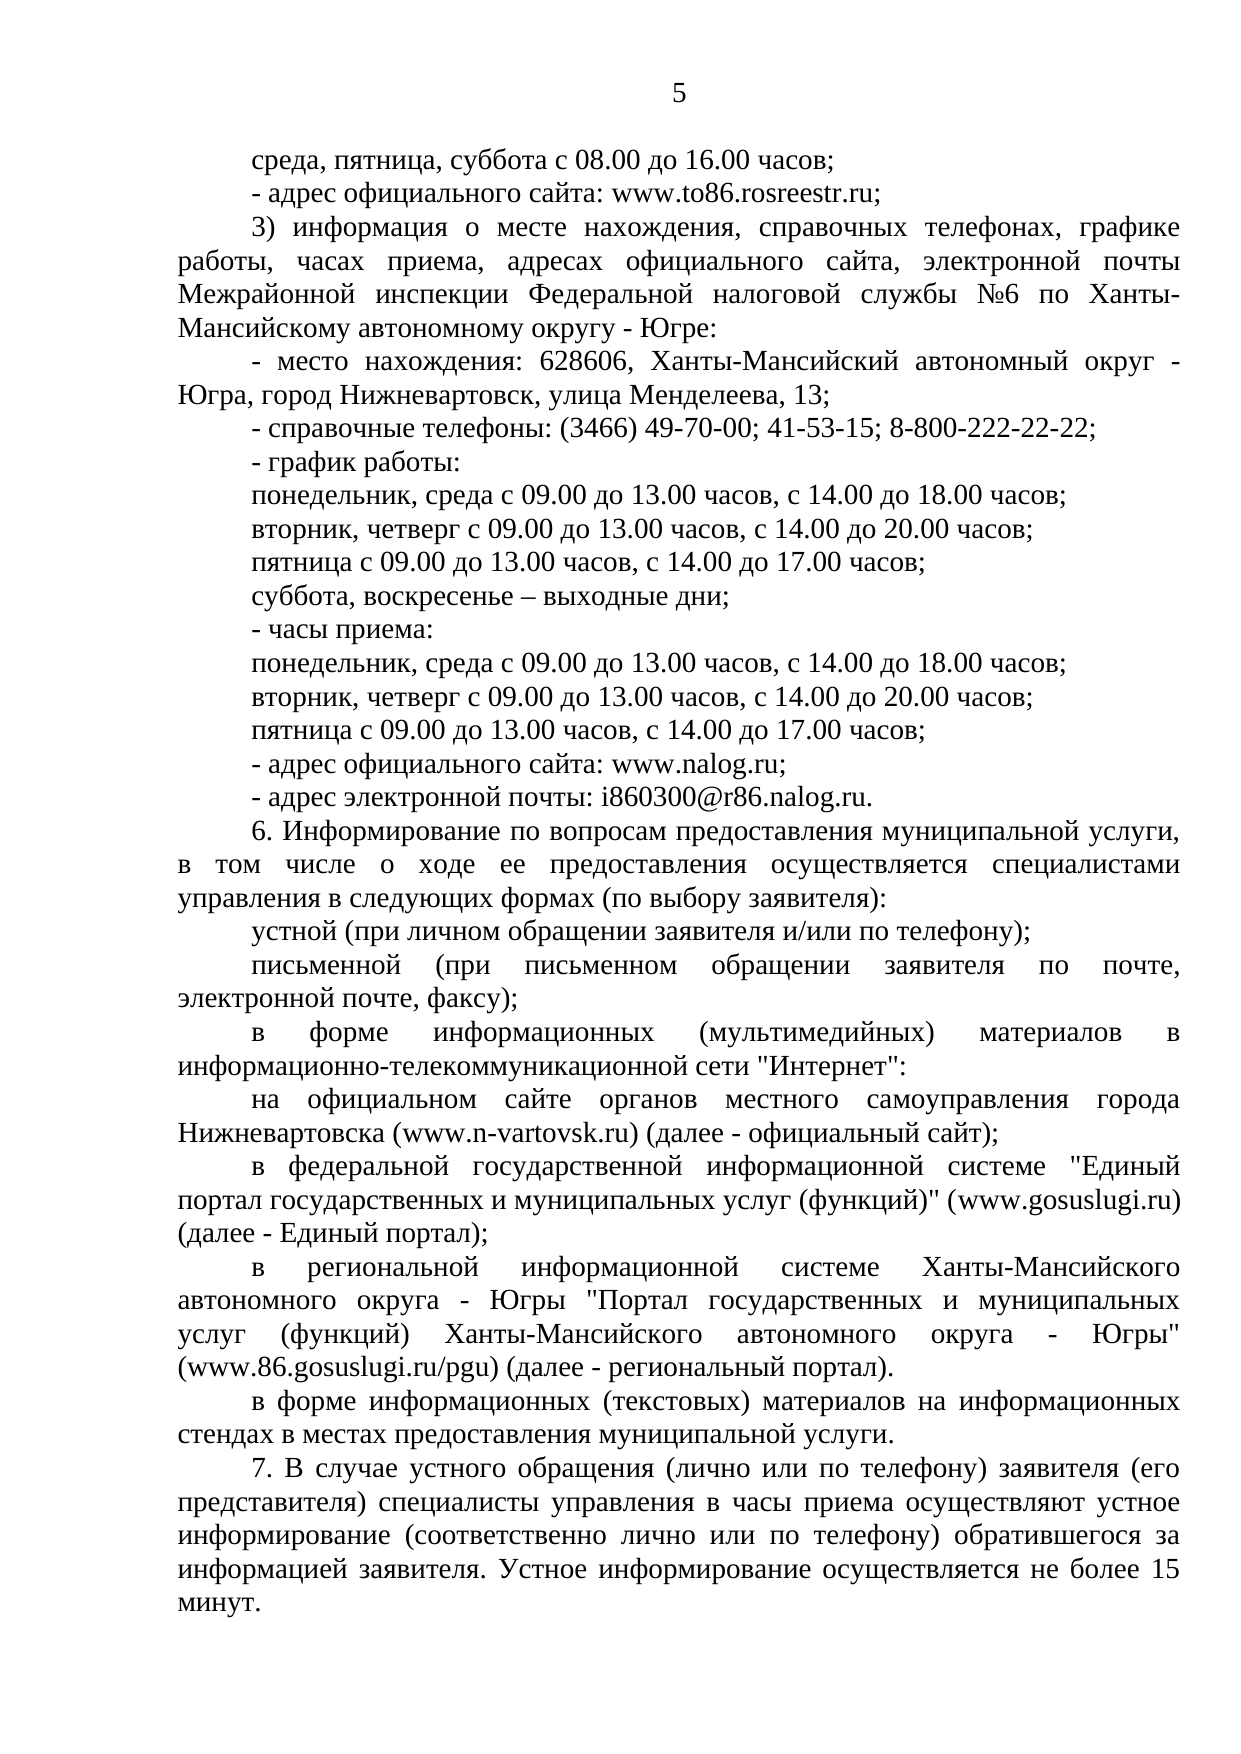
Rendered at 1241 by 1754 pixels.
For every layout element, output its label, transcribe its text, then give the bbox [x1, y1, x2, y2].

text - часы приема: [177, 612, 1181, 645]
text понедельник, среда с 09.00 до 13.00 часов, с 14.00 до 18.00 часов; [177, 477, 1181, 511]
text вторник, четверг с 09.00 до 13.00 часов, с 14.00 до 20.00 часов; [177, 679, 1181, 712]
text пятница с 09.00 до 13.00 часов, с 14.00 до 17.00 часов; [177, 544, 1181, 578]
text - адрес электронной почты: i860300@r86.nalog.ru. [177, 779, 1181, 813]
text в форме информационных (текстовых) материалов на информационных стендах в местах предоставления муниципальной услуги. [177, 1383, 1181, 1450]
text - адрес официального сайта: www.to86.rosreestr.ru; [177, 176, 1181, 209]
text 6. Информирование по вопросам предоставления муниципальной услуги, в том числе о ходе ее предоставления осуществляется специалистами управления в следующих формах (по выбору заявителя): [177, 813, 1181, 913]
text пятница с 09.00 до 13.00 часов, с 14.00 до 17.00 часов; [177, 712, 1181, 746]
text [177, 142, 1181, 176]
text в форме информационных (мультимедийных) материалов в информационно-телекоммуникационной сети "Интернет": [177, 1014, 1181, 1081]
text 7. В случае устного обращения (лично или по телефону) заявителя (его представителя) специалисты управления в часы приема осуществляют устное информирование (соответственно лично или по телефону) обратившегося за информацией заявителя. Устное информирование осуществляется не более 15 минут. [177, 1450, 1181, 1618]
text - адрес официального сайта: www.nalog.ru; [177, 746, 1181, 779]
text суббота, воскресенье – выходные дни; [177, 578, 1181, 612]
text устной (при личном обращении заявителя и/или по телефону); [177, 913, 1181, 947]
text 3) информация о месте нахождения, справочных телефонах, графике работы, часах приема, адресах официального сайта, электронной почты Межрайонной инспекции Федеральной налоговой службы №6 по Ханты-Мансийскому автономному округу - Югре: [177, 209, 1181, 343]
text письменной (при письменном обращении заявителя по почте, электронной почте, факсу); [177, 947, 1181, 1014]
text - справочные телефоны: (3466) 49-70-00; 41-53-15; 8-800-222-22-22; [177, 410, 1181, 444]
text в региональной информационной системе Ханты-Мансийского автономного округа - Югры "Портал государственных и муниципальных услуг (функций) Ханты-Мансийского автономного округа - Югры" (www.86.gosuslugi.ru/pgu) (далее - региональный портал). [177, 1249, 1181, 1383]
text понедельник, среда с 09.00 до 13.00 часов, с 14.00 до 18.00 часов; [177, 645, 1181, 679]
text - место нахождения: 628606, Ханты-Мансийский автономный округ - Югра, город Нижневартовск, улица Менделеева, 13; [177, 343, 1181, 410]
text в федеральной государственной информационной системе "Единый портал государственных и муниципальных услуг (функций)" (www.gosuslugi.ru) (далее - Единый портал); [177, 1148, 1181, 1249]
text - график работы: [177, 444, 1181, 477]
text вторник, четверг с 09.00 до 13.00 часов, с 14.00 до 20.00 часов; [177, 511, 1181, 544]
text на официальном сайте органов местного самоуправления города Нижневартовска (www.n-vartovsk.ru) (далее - официальный сайт); [177, 1081, 1181, 1148]
